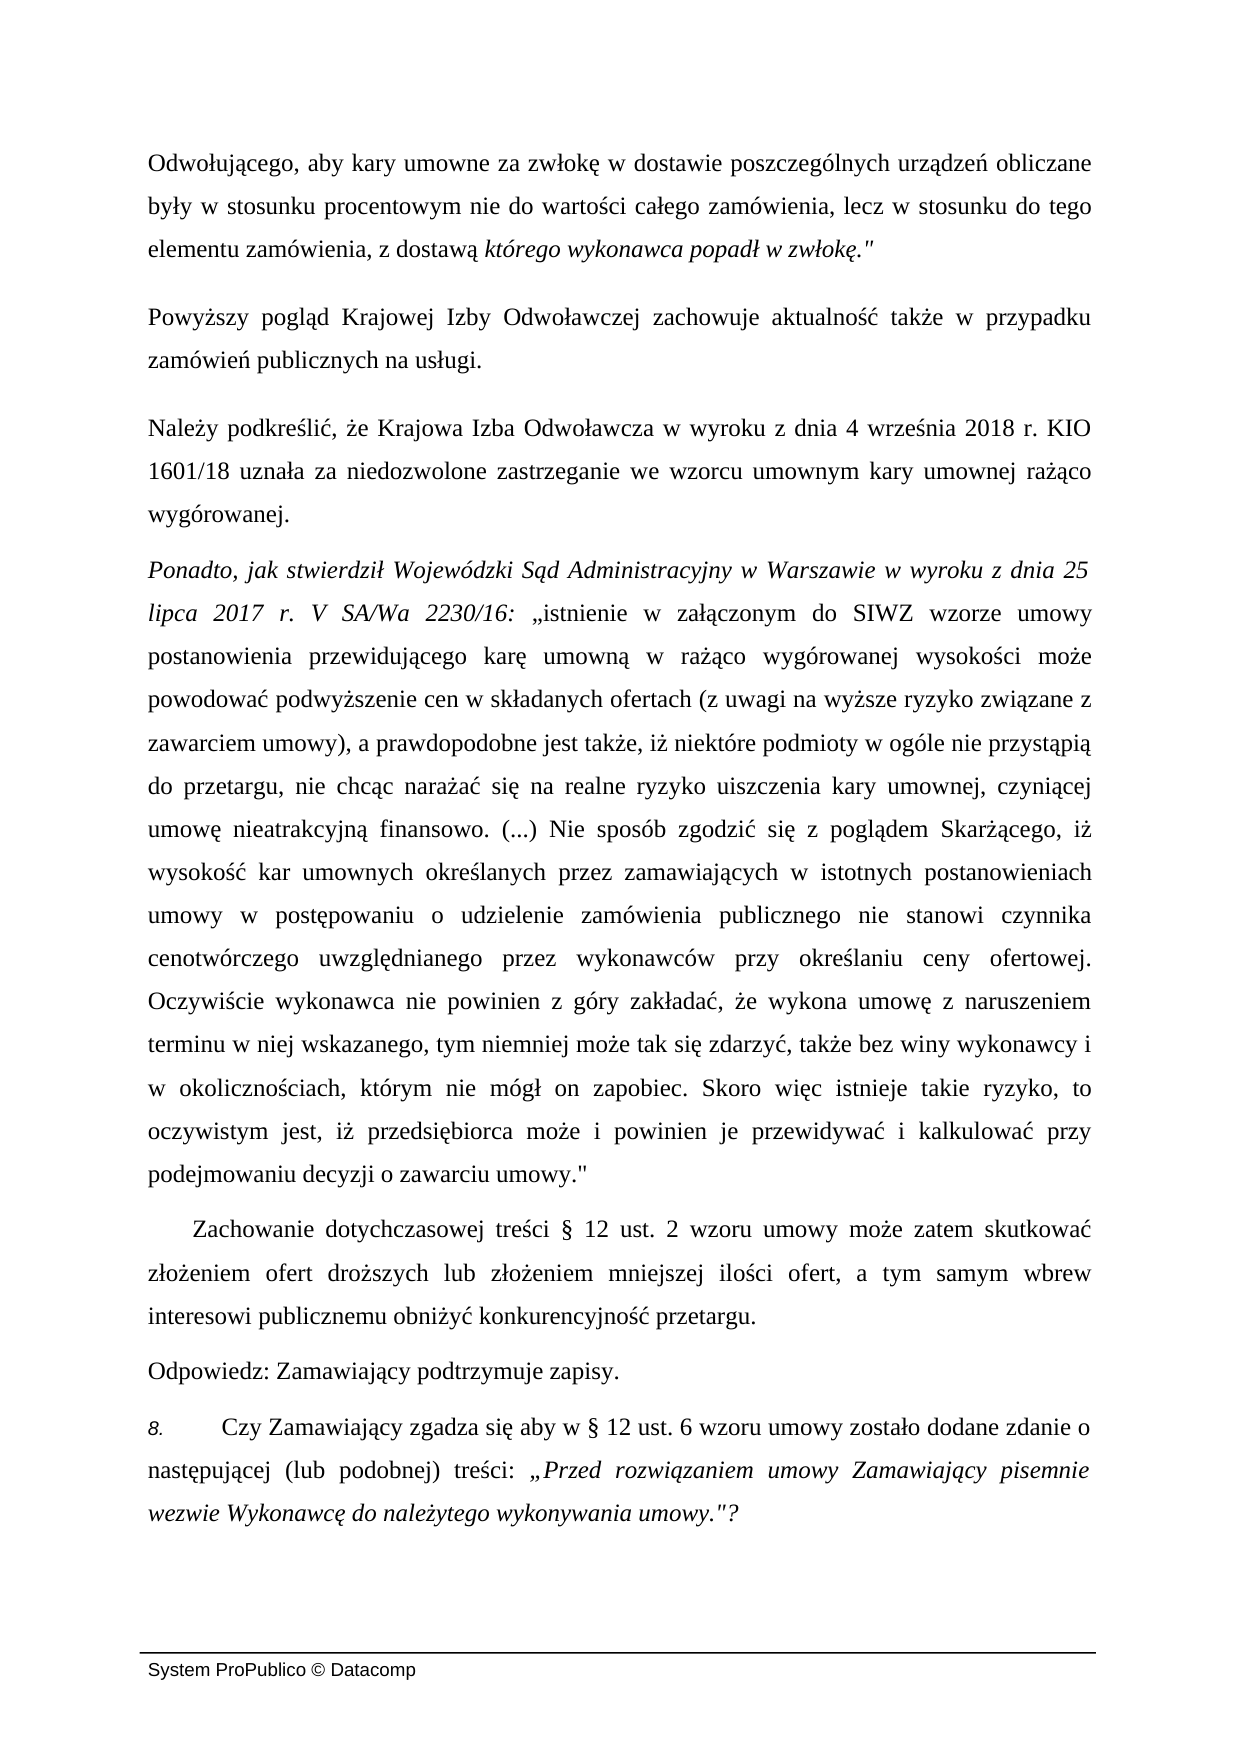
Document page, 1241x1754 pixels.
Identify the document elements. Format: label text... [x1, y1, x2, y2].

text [148, 148, 1092, 263]
text Ponadto, jak stwierdził Wojewódzki Sąd Administracyjny w Warszawie w wyroku z dnia 25 lipca 2017 r. V SA/Wa 2230/16: „istnienie w załączonym do SIWZ wzorze umowy postanowienia przewidującego karę umowną w rażąco wygórowanej wysokości może powodować podwyższenie cen w składanych ofertach (z uwagi na wyższe ryzyko związane z zawarciem umowy), a prawdopodobne jest także, iż niektóre podmioty w ogóle nie przystąpią do przetargu, nie chcąc narażać się na realne ryzyko uiszczenia kary umownej, czyniącej umowę nieatrakcyjną finansowo. (...) Nie sposób zgodzić się z poglądem Skarżącego, iż wysokość kar umownych określanych przez zamawiających w istotnych postanowieniach umowy w postępowaniu o udzielenie zamówienia publicznego nie stanowi czynnika cenotwórczego uwzględnianego przez wykonawców przy określaniu ceny ofertowej. Oczywiście wykonawca nie powinien z góry zakładać, że wykona umowę z naruszeniem terminu w niej wskazanego, tym niemniej może tak się zdarzyć, także bez winy wykonawcy i w okolicznościach, którym nie mógł on zapobiec. Skoro więc istnieje takie ryzyko, to oczywistym jest, iż przedsiębiorca może i powinien je przewidywać i kalkulować przy podejmowaniu decyzji o zawarciu umowy." [148, 555, 1092, 1188]
text Powyższy pogląd Krajowej Izby Odwoławczej zachowuje aktualność także w przypadku zamówień publicznych na usługi. [148, 302, 1092, 374]
text Odpowiedz: Zamawiający podtrzymuje zapisy. [148, 1356, 1092, 1385]
text Należy podkreślić, że Krajowa Izba Odwoławcza w wyroku z dnia 4 września 2018 r. KIO 1601/18 uznała za niedozwolone zastrzeganie we wzorcu umownym kary umownej rażąco wygórowanej. [148, 413, 1092, 528]
text Zachowanie dotychczasowej treści § 12 ust. 2 wzoru umowy może zatem skutkować złożeniem ofert droższych lub złożeniem mniejszej ilości ofert, a tym samym wbrew interesowi publicznemu obniżyć konkurencyjność przetargu. [148, 1214, 1092, 1329]
list Czy Zamawiający zgadza się aby w § 12 ust. 6 wzoru umowy zostało dodane zdanie o następującej (lub podobnej) treści: „Przed rozwiązaniem umowy Zamawiający pisemnie wezwie Wykonawcę do należytego wykonywania umowy."? [148, 1412, 1092, 1527]
